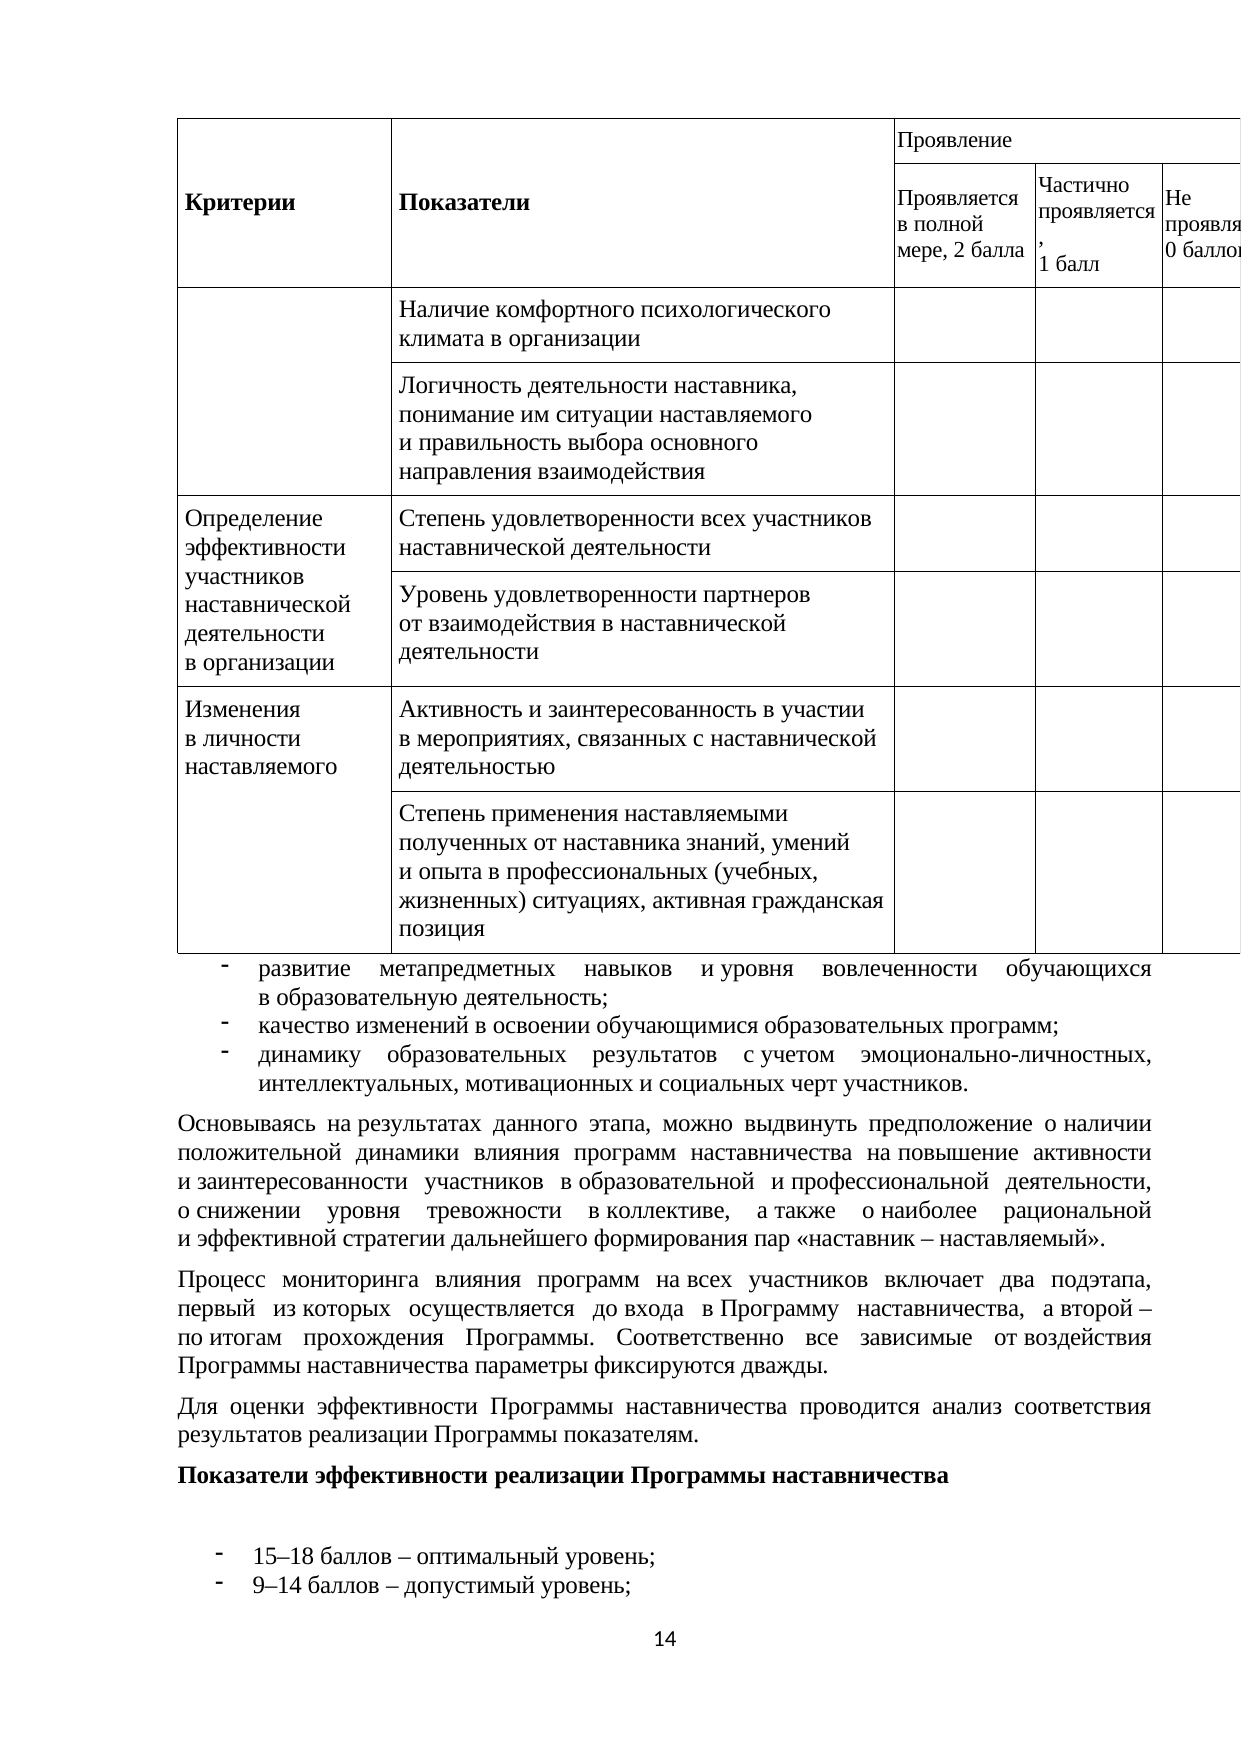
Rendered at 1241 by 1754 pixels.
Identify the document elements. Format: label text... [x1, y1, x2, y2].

table_cell [1163, 363, 1240, 495]
table_cell [1163, 572, 1240, 686]
table_cell [1036, 496, 1162, 571]
table_cell Степень удовлетворенности всех участников наставнической деятельности [392, 496, 894, 571]
list развитие метапредметных навыков и уровня вовлеченности обучающихся в образовательную деятельность; [221, 954, 1152, 1011]
table_cell [1036, 363, 1162, 495]
table_cell Частично проявляется, 1 балл [1036, 164, 1162, 286]
table_cell [895, 687, 1035, 791]
text Процесс мониторинга влияния программ на всех участников включает два подэтапа, первый из которых осуществляется до входа в Программу наставничества, а второй – по итогам прохождения Программы. Соответственно все зависимые от воздействия Программы наставничества параметры фиксируются дважды. [177, 1264, 1152, 1379]
table_cell [1163, 288, 1240, 362]
table_cell Логичность деятельности наставника, понимание им ситуации наставляемого и правильность выбора основного направления взаимодействия [392, 363, 894, 495]
list 15–18 баллов – оптимальный уровень; [215, 1541, 1152, 1570]
table_header Проявление [895, 119, 1240, 163]
table_cell Определение эффективности участников наставнической деятельности в организации [178, 496, 391, 686]
table_cell Проявляется в полной мере, 2 балла [895, 164, 1035, 286]
table_cell [1163, 792, 1240, 952]
table_cell [895, 363, 1035, 495]
table_cell [1036, 288, 1162, 362]
table_cell Степень применения наставляемыми полученных от наставника знаний, умений и опыта в профессиональных (учебных, жизненных) ситуациях, активная гражданская позиция [392, 792, 894, 952]
table_cell Изменения в личности наставляемого [178, 687, 391, 952]
table_cell [895, 496, 1035, 571]
table_cell Уровень удовлетворенности партнеров от взаимодействия в наставнической деятельности [392, 572, 894, 686]
table_cell Наличие комфортного психологического климата в организации [392, 288, 894, 362]
text Основываясь на результатах данного этапа, можно выдвинуть предположение о наличии положительной динамики влияния программ наставничества на повышение активности и заинтересованности участников в образовательной и профессиональной деятельности, о снижении уровня тревожности в коллективе, а также о наиболее рациональной и эффективной стратегии дальнейшего формирования пар «наставник – наставляемый». [177, 1108, 1152, 1252]
table_header Показатели [392, 119, 894, 286]
table_cell [895, 572, 1035, 686]
table_header Критерии [178, 119, 391, 286]
table_cell Не проявляется, 0 баллов [1163, 164, 1240, 286]
text Для оценки эффективности Программы наставничества проводится анализ соответствия результатов реализации Программы показателям. [177, 1391, 1152, 1448]
list качество изменений в освоении обучающимися образовательных программ; [221, 1011, 1152, 1039]
table_cell [1036, 792, 1162, 952]
table_cell [1036, 687, 1162, 791]
table_cell [1163, 687, 1240, 791]
text Показатели эффективности реализации Программы наставничества [177, 1460, 1152, 1489]
table_cell [1163, 496, 1240, 571]
list 9–14 баллов – допустимый уровень; [215, 1570, 1152, 1599]
table_cell [1036, 572, 1162, 686]
table_cell Активность и заинтересованность в участии в мероприятиях, связанных с наставнической деятельностью [392, 687, 894, 791]
table_cell [895, 792, 1035, 952]
table_cell [895, 288, 1035, 362]
list динамику образовательных результатов с учетом эмоционально-личностных, интеллектуальных, мотивационных и социальных черт участников. [221, 1039, 1152, 1097]
